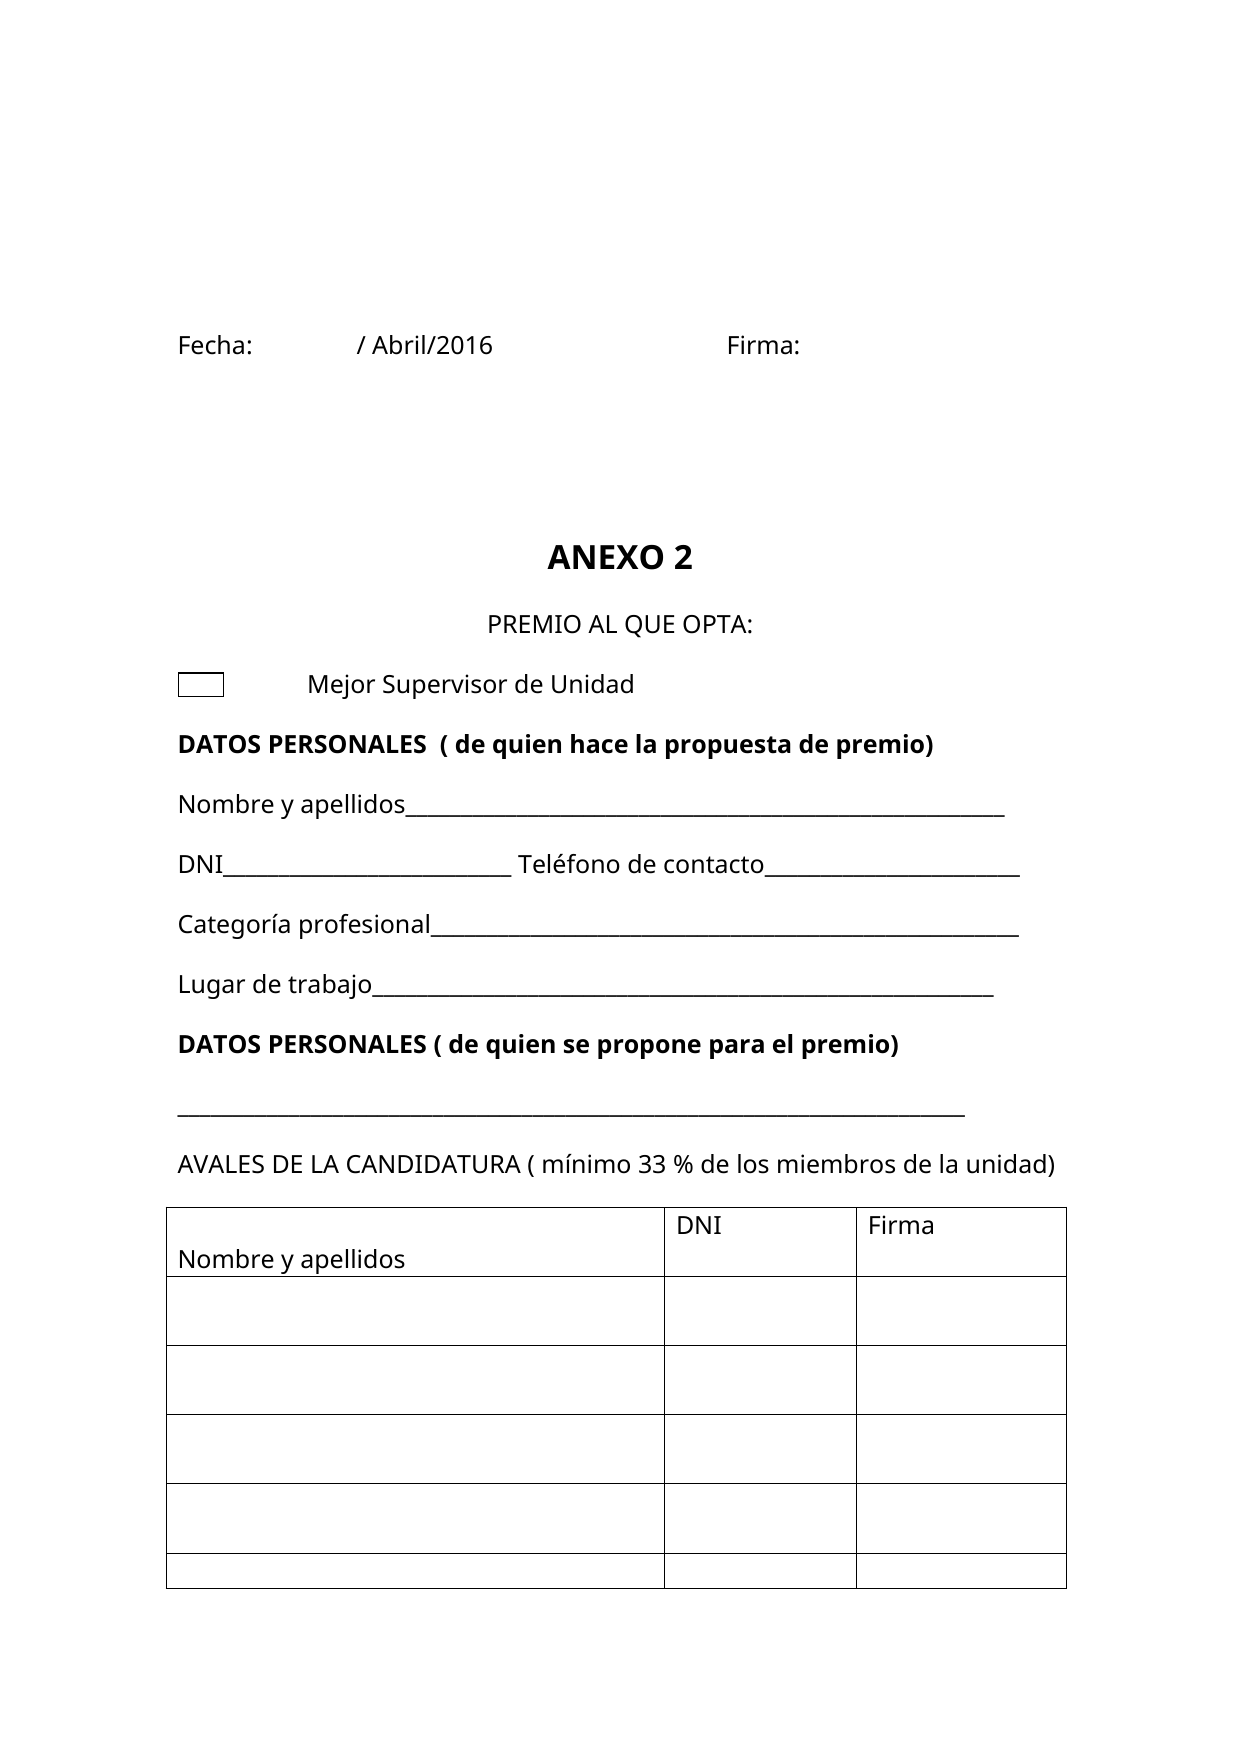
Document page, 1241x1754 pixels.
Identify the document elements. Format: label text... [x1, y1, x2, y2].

table_cell [167, 1415, 664, 1483]
text DNI__________________________ Teléfono de contacto_______________________ [177, 847, 1063, 881]
text Fecha: / Abril/2016 Firma: [177, 328, 1063, 362]
table_cell [665, 1554, 856, 1588]
text _______________________________________________________________________ [177, 1087, 1063, 1121]
table_cell [167, 1554, 664, 1588]
table_cell [665, 1484, 856, 1552]
text Lugar de trabajo________________________________________________________ [177, 967, 1063, 1001]
table_cell [857, 1415, 1066, 1483]
text ANEXO 2 [177, 534, 1063, 579]
table_cell [857, 1484, 1066, 1552]
table_cell [167, 1484, 664, 1552]
table_cell [665, 1415, 856, 1483]
table_header Nombre y apellidos [167, 1208, 664, 1276]
table_cell [167, 1277, 664, 1345]
text AVALES DE LA CANDIDATURA ( mínimo 33 % de los miembros de la unidad) [177, 1147, 1063, 1181]
text DATOS PERSONALES ( de quien hace la propuesta de premio) [177, 727, 1063, 761]
table_cell [167, 1346, 664, 1414]
table_cell [857, 1277, 1066, 1345]
table_cell [857, 1554, 1066, 1588]
table_cell [665, 1277, 856, 1345]
text Mejor Supervisor de Unidad [177, 667, 1063, 701]
text PREMIO AL QUE OPTA: [177, 607, 1063, 641]
table_header DNI [665, 1208, 856, 1276]
table_cell [665, 1346, 856, 1414]
table_header Firma [857, 1208, 1066, 1276]
text Categoría profesional_____________________________________________________ [177, 907, 1063, 941]
table_cell [857, 1346, 1066, 1414]
text Nombre y apellidos______________________________________________________ [177, 787, 1063, 821]
text DATOS PERSONALES ( de quien se propone para el premio) [177, 1027, 1063, 1061]
